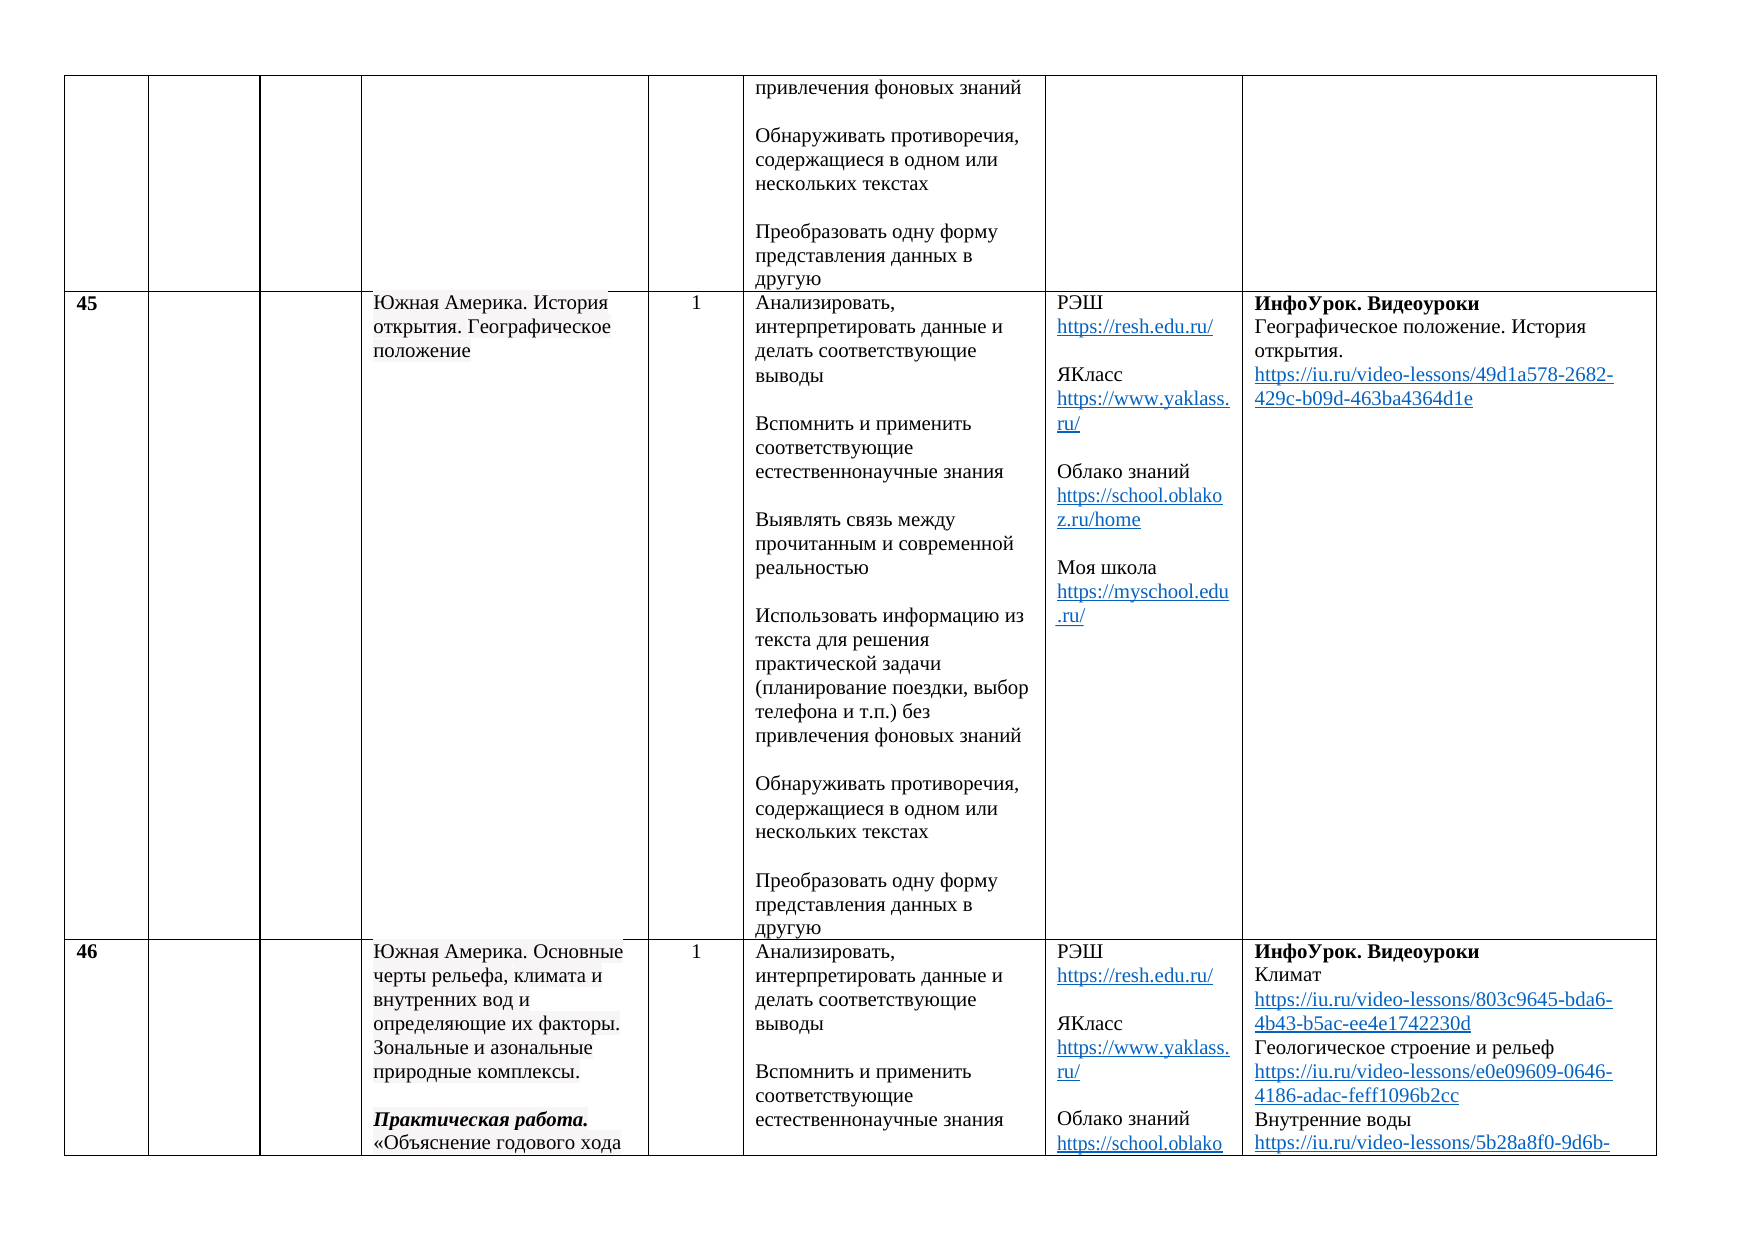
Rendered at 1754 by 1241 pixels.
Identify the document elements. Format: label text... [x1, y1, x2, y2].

table_header [1243, 76, 1656, 291]
table_cell Южная Америка. Основные черты рельефа, климата и внутренних вод и определяющие их факторы. Зональные и азональные природные комплексы. Практическая работа. «Объяснение годового хода [362, 940, 648, 1155]
table_cell РЭШ https://resh.edu.ru/ ЯКласс https://www.yaklass. ru/ Облако знаний https://school.oblako z.ru/home Моя школа https://myschool.edu .ru/ [1046, 292, 1242, 939]
table_cell 1 [649, 292, 743, 939]
table_cell 45 [65, 292, 148, 939]
table_cell РЭШ https://resh.edu.ru/ ЯКласс https://www.yaklass. ru/ Облако знаний https://school.oblako [1046, 940, 1242, 1155]
table_header [1046, 76, 1242, 291]
table_cell Южная Америка. История открытия. Географическое положение [362, 292, 648, 939]
table_cell Анализировать, интерпретировать данные и делать соответствующие выводы Вспомнить и применить соответствующие естественнонаучные знания [744, 940, 1045, 1155]
table_cell [149, 292, 259, 939]
table_cell ИнфоУрок. Видеоуроки Географическое положение. История открытия. https://iu.ru/video-lessons/49d1a578-2682- 429c-b09d-463ba4364d1e [1243, 292, 1656, 939]
table_cell [261, 940, 361, 1155]
table_header привлечения фоновых знаний Обнаруживать противоречия, содержащиеся в одном или нескольких текстах Преобразовать одну форму представления данных в другую [744, 76, 1045, 291]
table_cell 1 [649, 940, 743, 1155]
table_cell [261, 292, 361, 939]
table_cell ИнфоУрок. Видеоуроки Климат https://iu.ru/video-lessons/803c9645-bda6- 4b43-b5ac-ee4e1742230d Геологическое строение и рельеф https://iu.ru/video-lessons/e0e09609-0646- 4186-adac-feff1096b2cc Внутренние воды https://iu.ru/video-lessons/5b28a8f0-9d6b- [1243, 940, 1656, 1155]
table_cell 46 [65, 940, 148, 1155]
table_cell [149, 940, 259, 1155]
table_header [261, 76, 361, 291]
table_header [362, 76, 648, 291]
table_header [65, 76, 148, 291]
table_cell Анализировать, интерпретировать данные и делать соответствующие выводы Вспомнить и применить соответствующие естественнонаучные знания Выявлять связь между прочитанным и современной реальностью Использовать информацию из текста для решения практической задачи (планирование поездки, выбор телефона и т.п.) без привлечения фоновых знаний Обнаруживать противоречия, содержащиеся в одном или нескольких текстах Преобразовать одну форму представления данных в другую [744, 292, 1045, 939]
table_header [149, 76, 259, 291]
table_header [649, 76, 743, 291]
